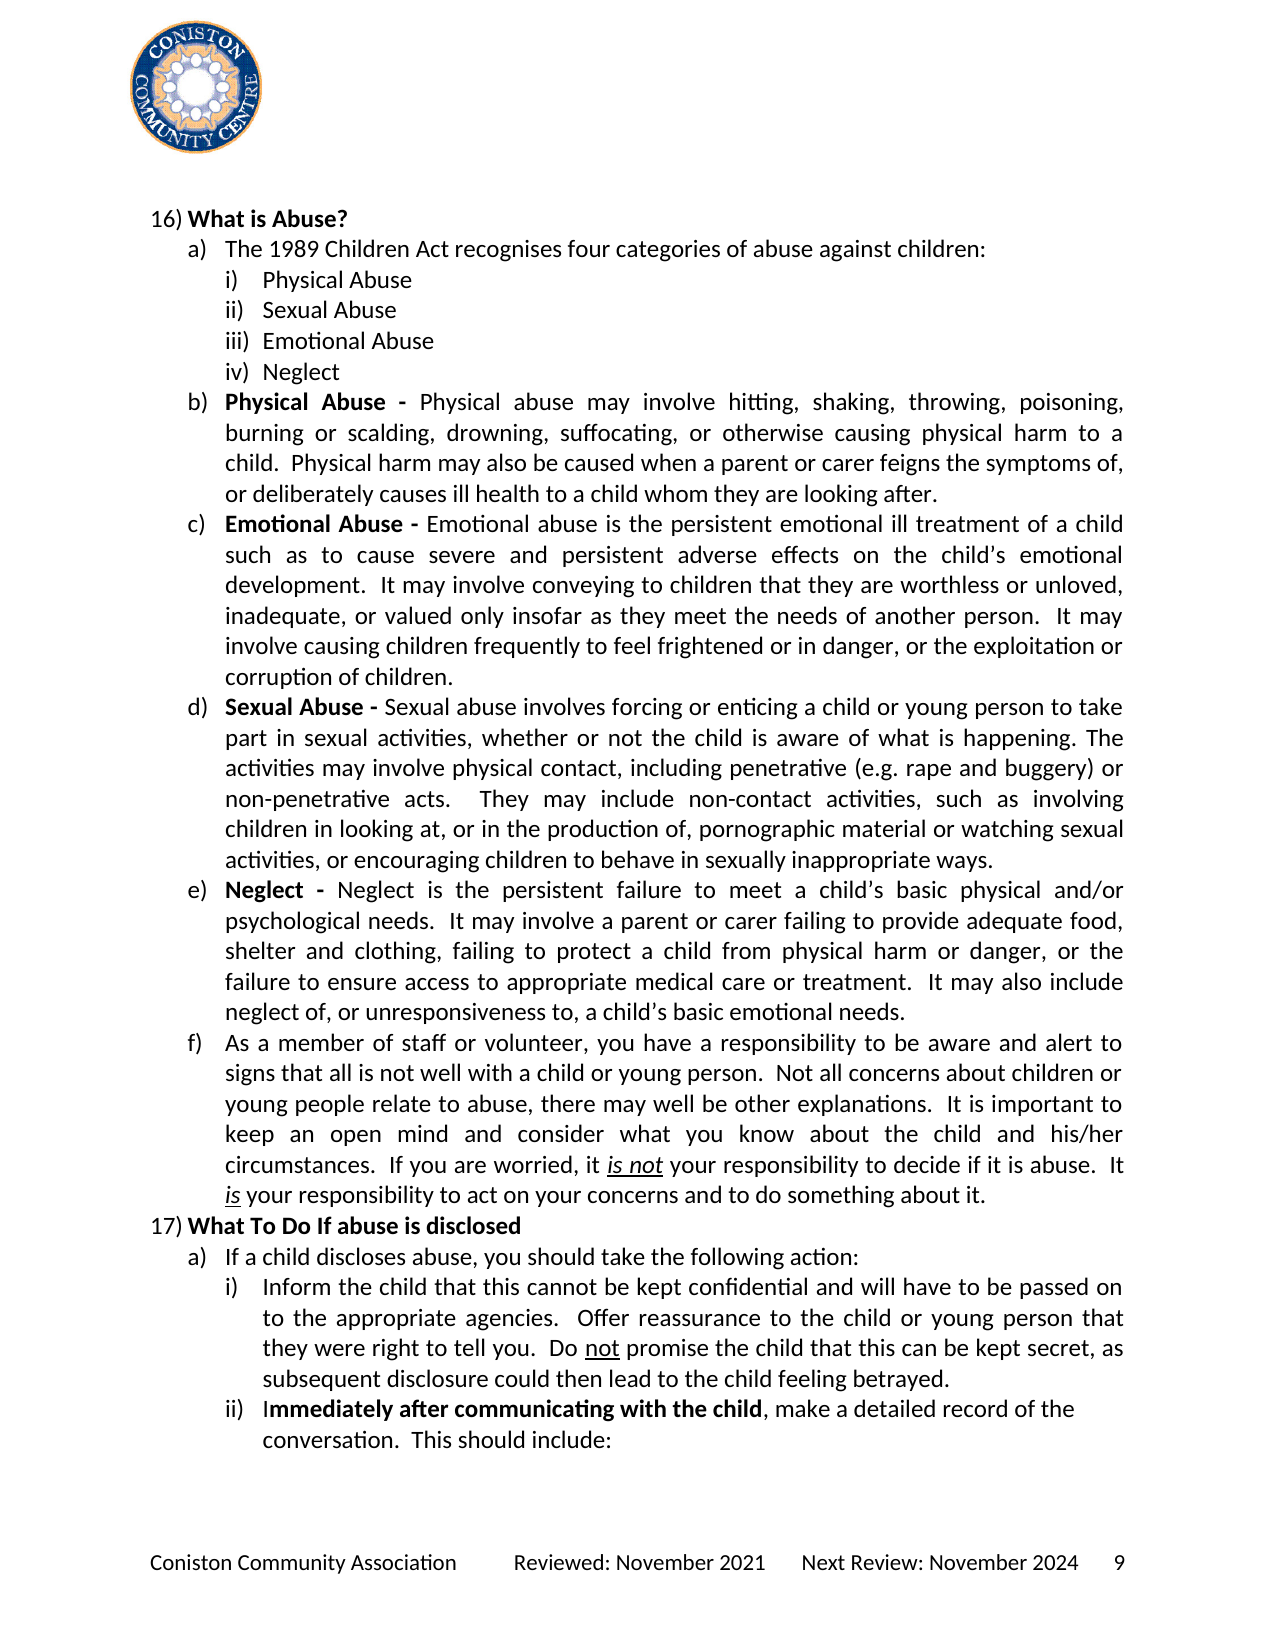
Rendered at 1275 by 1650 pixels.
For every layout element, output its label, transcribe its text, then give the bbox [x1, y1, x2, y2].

list Sexual Abuse - Sexual abuse involves forcing or enticing a child or young person to take part in sexual activities, whether or not the child is aware of what is happening. The activities may involve physical contact, including penetrative (e.g. rape and buggery) or non-penetrative acts. They may include non-contact activities, such as involving children in looking at, or in the production of, pornographic material or watching sexual activities, or encouraging children to behave in sexually inappropriate ways. [187, 691, 1125, 874]
list Neglect - Neglect is the persistent failure to meet a child’s basic physical and/or psychological needs. It may involve a parent or carer failing to provide adequate food, shelter and clothing, failing to protect a child from physical harm or danger, or the failure to ensure access to appropriate medical care or treatment. It may also include neglect of, or unresponsiveness to, a child’s basic emotional needs. [187, 874, 1125, 1027]
list Sexual Abuse [225, 294, 1125, 325]
list If a child discloses abuse, you should take the following action: [187, 1241, 1125, 1271]
list Emotional Abuse - Emotional abuse is the persistent emotional ill treatment of a child such as to cause severe and persistent adverse effects on the child’s emotional development. It may involve conveying to children that they are worthless or unloved, inadequate, or valued only insofar as they meet the needs of another person. It may involve causing children frequently to feel frightened or in danger, or the exploitation or corruption of children. [187, 508, 1125, 691]
list As a member of staff or volunteer, you have a responsibility to be aware and alert to signs that all is not well with a child or young person. Not all concerns about children or young people relate to abuse, there may well be other explanations. It is important to keep an open mind and consider what you know about the child and his/her circumstances. If you are worried, it is not your responsibility to decide if it is abuse. It is your responsibility to act on your concerns and to do something about it. [187, 1027, 1125, 1210]
list Neglect [225, 356, 1125, 386]
list What is Abuse? [150, 203, 1125, 233]
list The 1989 Children Act recognises four categories of abuse against children: [187, 233, 1125, 264]
list Physical Abuse [225, 264, 1125, 294]
list Physical Abuse - Physical abuse may involve hitting, shaking, throwing, poisoning, burning or scalding, drowning, suffocating, or otherwise causing physical harm to a child. Physical harm may also be caused when a parent or carer feigns the symptoms of, or deliberately causes ill health to a child whom they are looking after. [187, 386, 1125, 508]
list Emotional Abuse [225, 325, 1125, 356]
list What To Do If abuse is disclosed [150, 1210, 1125, 1241]
list Inform the child that this cannot be kept confidential and will have to be passed on to the appropriate agencies. Offer reassurance to the child or young person that they were right to tell you. Do not promise the child that this can be kept secret, as subsequent disclosure could then lead to the child feeling betrayed. [225, 1271, 1125, 1393]
picture [127, 18, 265, 156]
list Immediately after communicating with the child, make a detailed record of the conversation. This should include: [225, 1393, 1125, 1483]
